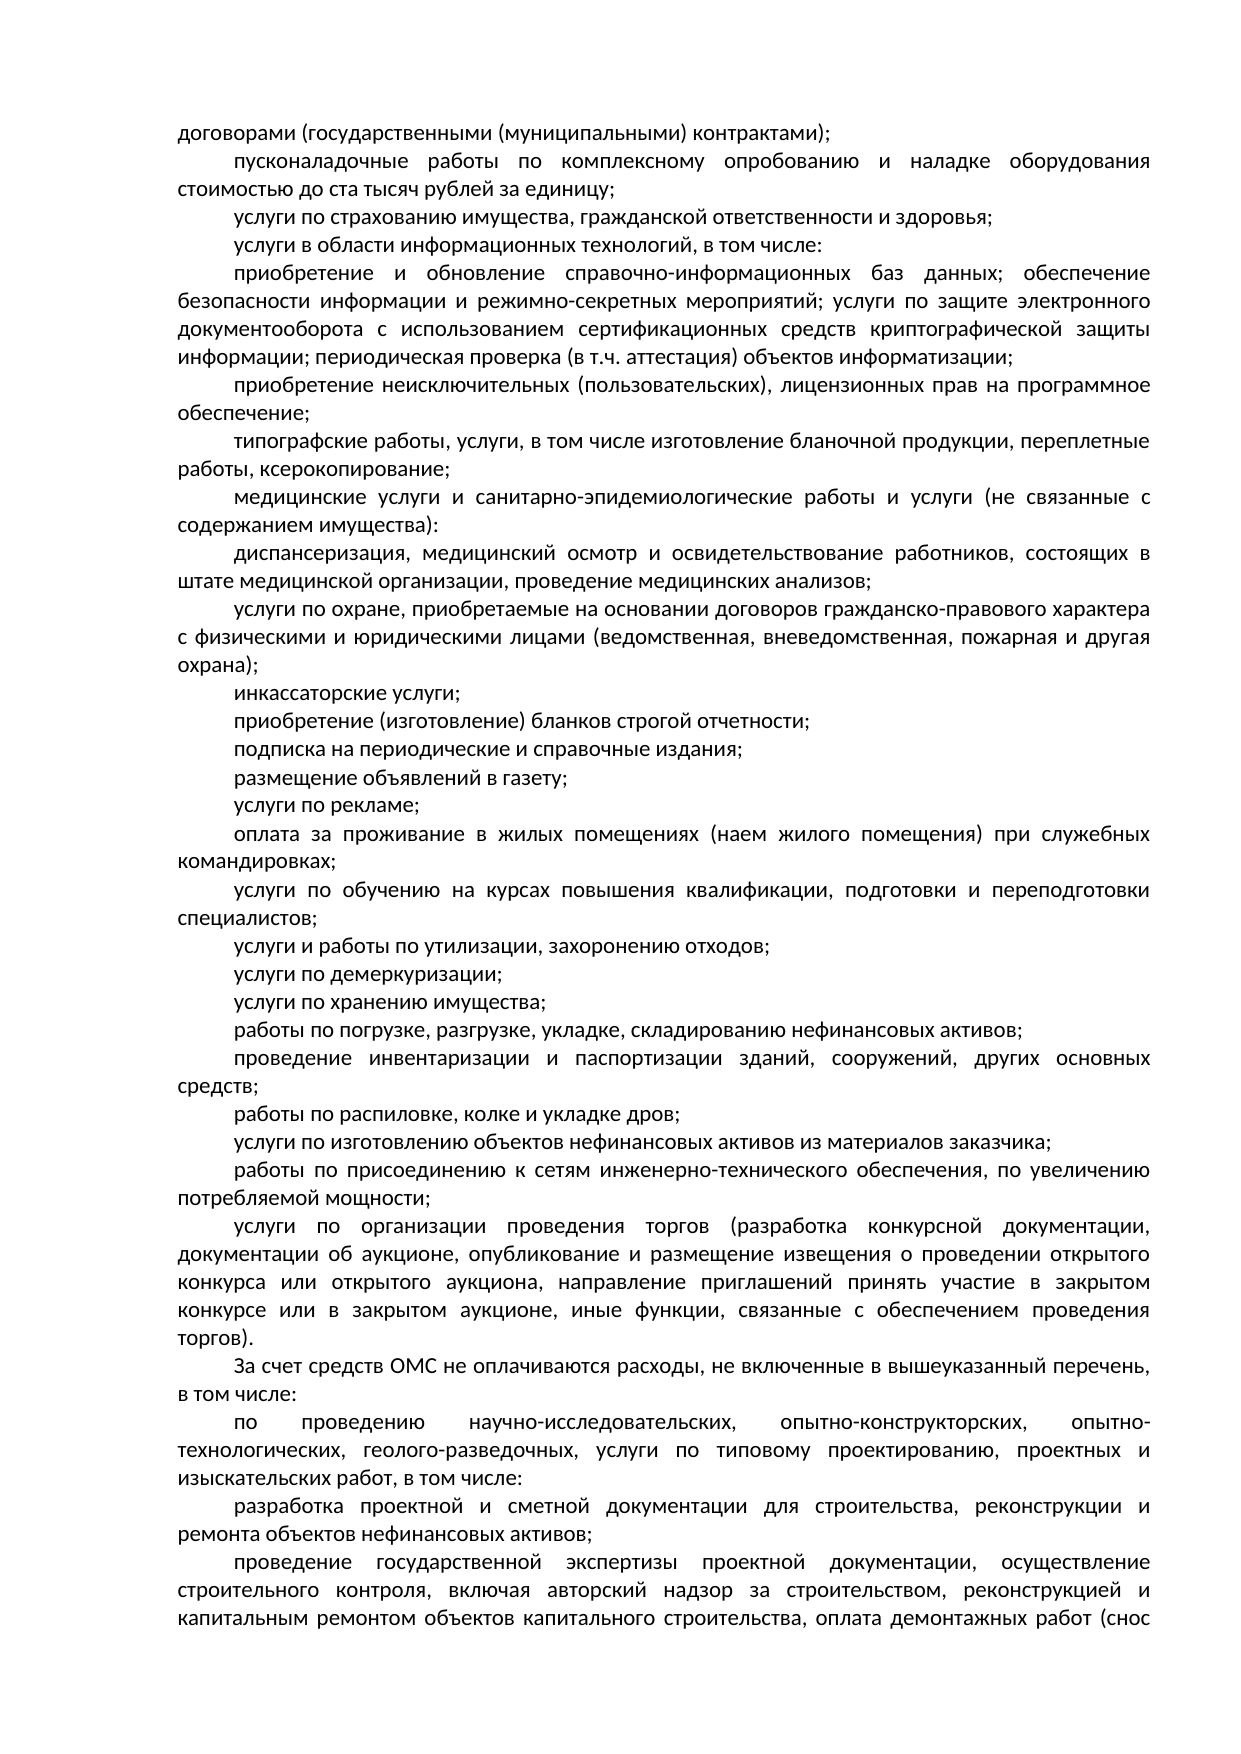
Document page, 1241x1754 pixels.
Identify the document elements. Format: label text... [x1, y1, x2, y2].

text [177, 118, 1152, 146]
text услуги по демеркуризации; [177, 959, 1152, 987]
text приобретение неисключительных (пользовательских), лицензионных прав на программное обеспечение; [177, 370, 1152, 426]
text типографские работы, услуги, в том числе изготовление бланочной продукции, переплетные работы, ксерокопирование; [177, 426, 1152, 482]
text по проведению научно-исследовательских, опытно-конструкторских, опытно-технологических, геолого-разведочных, услуги по типовому проектированию, проектных и изыскательских работ, в том числе: [177, 1407, 1152, 1491]
text услуги по рекламе; [177, 791, 1152, 819]
text медицинские услуги и санитарно-эпидемиологические работы и услуги (не связанные с содержанием имущества): [177, 482, 1152, 538]
text За счет средств ОМС не оплачиваются расходы, не включенные в вышеуказанный перечень, в том числе: [177, 1351, 1152, 1407]
text разработка проектной и сметной документации для строительства, реконструкции и ремонта объектов нефинансовых активов; [177, 1491, 1152, 1547]
text размещение объявлений в газету; [177, 763, 1152, 791]
text услуги по охране, приобретаемые на основании договоров гражданско-правового характера с физическими и юридическими лицами (ведомственная, вневедомственная, пожарная и другая охрана); [177, 594, 1152, 678]
text диспансеризация, медицинский осмотр и освидетельствование работников, состоящих в штате медицинской организации, проведение медицинских анализов; [177, 538, 1152, 594]
text пусконаладочные работы по комплексному опробованию и наладке оборудования стоимостью до ста тысяч рублей за единицу; [177, 146, 1152, 202]
text подписка на периодические и справочные издания; [177, 734, 1152, 763]
text услуги и работы по утилизации, захоронению отходов; [177, 931, 1152, 959]
text услуги по страхованию имущества, гражданской ответственности и здоровья; [177, 202, 1152, 230]
text работы по погрузке, разгрузке, укладке, складированию нефинансовых активов; [177, 1015, 1152, 1043]
text работы по распиловке, колке и укладке дров; [177, 1099, 1152, 1127]
text услуги по организации проведения торгов (разработка конкурсной документации, документации об аукционе, опубликование и размещение извещения о проведении открытого конкурса или открытого аукциона, направление приглашений принять участие в закрытом конкурсе или в закрытом аукционе, иные функции, связанные с обеспечением проведения торгов). [177, 1211, 1152, 1351]
text услуги в области информационных технологий, в том числе: [177, 230, 1152, 258]
text инкассаторские услуги; [177, 678, 1152, 707]
text приобретение и обновление справочно-информационных баз данных; обеспечение безопасности информации и режимно-секретных мероприятий; услуги по защите электронного документооборота с использованием сертификационных средств криптографической защиты информации; периодическая проверка (в т.ч. аттестация) объектов информатизации; [177, 258, 1152, 370]
text работы по присоединению к сетям инженерно-технического обеспечения, по увеличению потребляемой мощности; [177, 1155, 1152, 1211]
text оплата за проживание в жилых помещениях (наем жилого помещения) при служебных командировках; [177, 819, 1152, 875]
text услуги по изготовлению объектов нефинансовых активов из материалов заказчика; [177, 1127, 1152, 1155]
text услуги по обучению на курсах повышения квалификации, подготовки и переподготовки специалистов; [177, 875, 1152, 931]
text приобретение (изготовление) бланков строгой отчетности; [177, 707, 1152, 734]
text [177, 1547, 1152, 1631]
text проведение инвентаризации и паспортизации зданий, сооружений, других основных средств; [177, 1043, 1152, 1099]
text услуги по хранению имущества; [177, 987, 1152, 1015]
